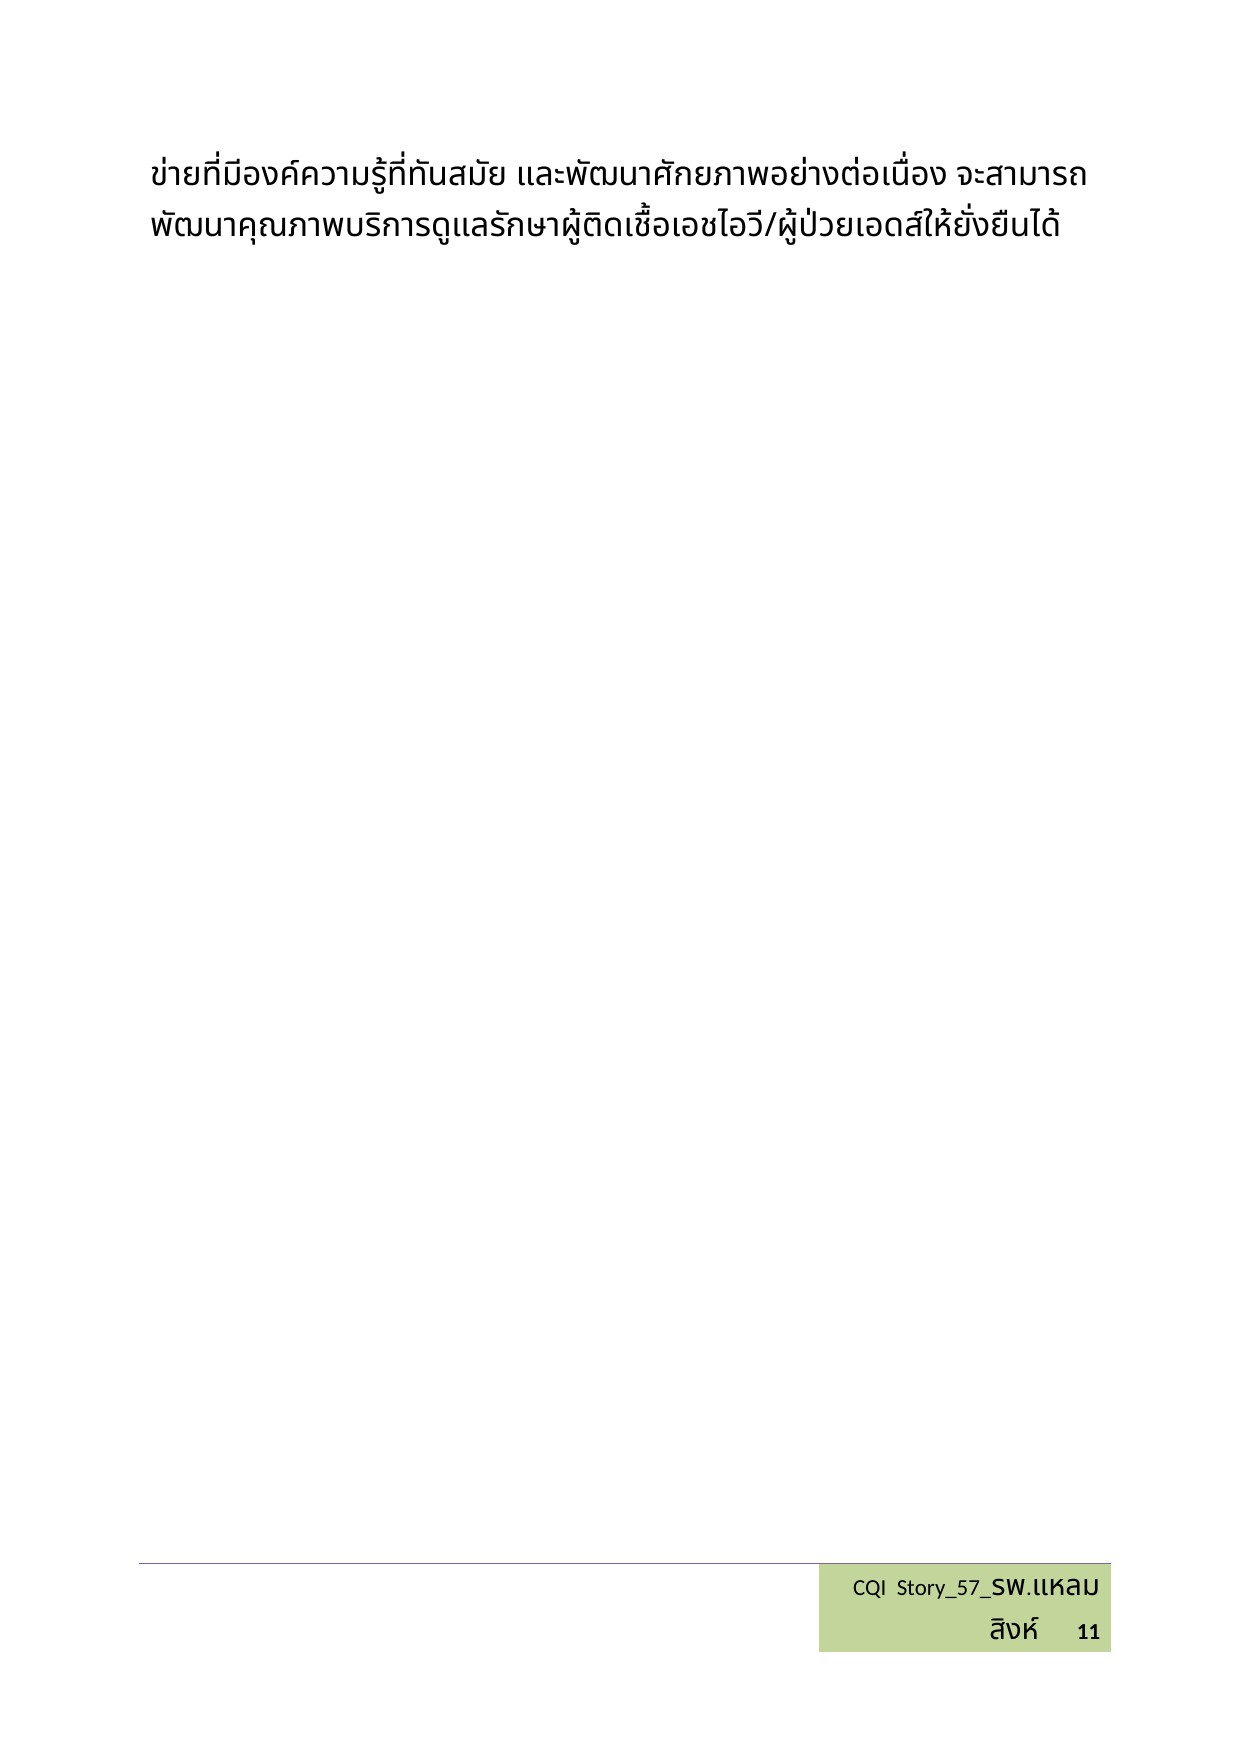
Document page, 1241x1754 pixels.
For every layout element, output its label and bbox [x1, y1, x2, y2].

text [150, 150, 1122, 251]
